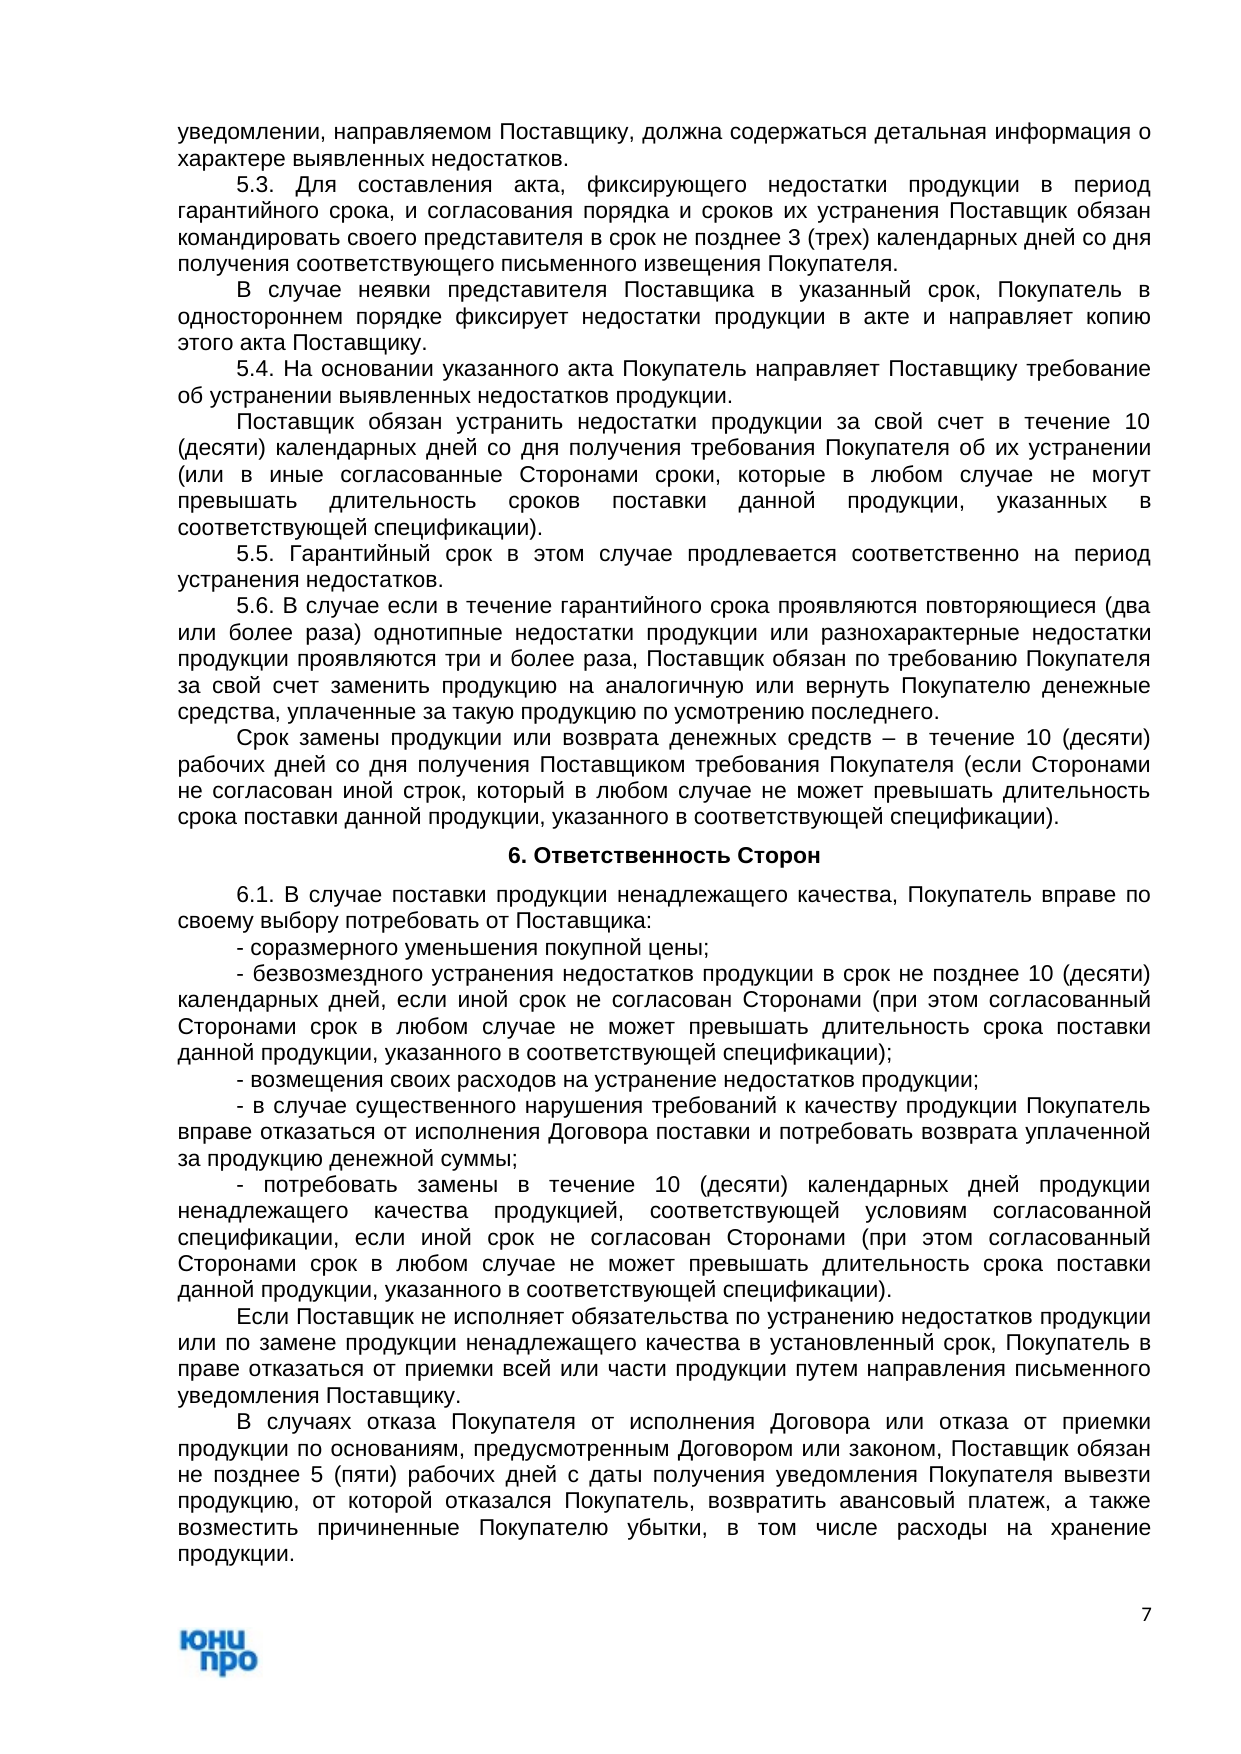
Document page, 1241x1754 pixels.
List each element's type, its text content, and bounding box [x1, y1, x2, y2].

text Срок замены продукции или возврата денежных средств – в течение 10 (десяти) рабочих дней со дня получения Поставщиком требования Покупателя (если Сторонами не согласован иной строк, который в любом случае не может превышать длительность срока поставки данной продукции, указанного в соответствующей спецификации). [177, 724, 1152, 830]
text - в случае существенного нарушения требований к качеству продукции Покупатель вправе отказаться от исполнения Договора поставки и потребовать возврата уплаченной за продукцию денежной суммы; [177, 1092, 1152, 1171]
text - потребовать замены в течение 10 (десяти) календарных дней продукции ненадлежащего качества продукцией, соответствующей условиям согласованной спецификации, если иной срок не согласован Сторонами (при этом согласованный Сторонами срок в любом случае не может превышать длительность срока поставки данной продукции, указанного в соответствующей спецификации). [177, 1171, 1152, 1303]
text Поставщик обязан устранить недостатки продукции за свой счет в течение 10 (десяти) календарных дней со дня получения требования Покупателя об их устранении (или в иные согласованные Сторонами сроки, которые в любом случае не могут превышать длительность сроков поставки данной продукции, указанных в соответствующей спецификации). [177, 408, 1152, 540]
text - соразмерного уменьшения покупной цены; [177, 934, 1152, 960]
text 5.4. На основании указанного акта Покупатель направляет Поставщику требование об устранении выявленных недостатков продукции. [177, 355, 1152, 408]
picture [177, 1627, 264, 1681]
text В случаях отказа Покупателя от исполнения Договора или отказа от приемки продукции по основаниям, предусмотренным Договором или законом, Поставщик обязан не позднее 5 (пяти) рабочих дней с даты получения уведомления Покупателя вывезти продукцию, от которой отказался Покупатель, возвратить авансовый платеж, а также возместить причиненные Покупателю убытки, в том числе расходы на хранение продукции. [177, 1408, 1152, 1566]
text Если Поставщик не исполняет обязательства по устранению недостатков продукции или по замене продукции ненадлежащего качества в установленный срок, Покупатель в праве отказаться от приемки всей или части продукции путем направления письменного уведомления Поставщику. [177, 1303, 1152, 1408]
text 6. Ответственность Сторон [177, 842, 1152, 868]
text 5.5. Гарантийный срок в этом случае продлевается соответственно на период устранения недостатков. [177, 540, 1152, 592]
text - безвозмездного устранения недостатков продукции в срок не позднее 10 (десяти) календарных дней, если иной срок не согласован Сторонами (при этом согласованный Сторонами срок в любом случае не может превышать длительность срока поставки данной продукции, указанного в соответствующей спецификации); [177, 960, 1152, 1066]
text - возмещения своих расходов на устранение недостатков продукции; [177, 1066, 1152, 1092]
text 6.1. В случае поставки продукции ненадлежащего качества, Покупатель вправе по своему выбору потребовать от Поставщика: [177, 881, 1152, 934]
text 5.3. Для составления акта, фиксирующего недостатки продукции в период гарантийного срока, и согласования порядка и сроков их устранения Поставщик обязан командировать своего представителя в срок не позднее 3 (трех) календарных дней со дня получения соответствующего письменного извещения Покупателя. [177, 171, 1152, 276]
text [177, 118, 1152, 171]
text 5.6. В случае если в течение гарантийного срока проявляются повторяющиеся (два или более раза) однотипные недостатки продукции или разнохарактерные недостатки продукции проявляются три и более раза, Поставщик обязан по требованию Покупателя за свой счет заменить продукцию на аналогичную или вернуть Покупателю денежные средства, уплаченные за такую продукцию по усмотрению последнего. [177, 592, 1152, 724]
text В случае неявки представителя Поставщика в указанный срок, Покупатель в одностороннем порядке фиксирует недостатки продукции в акте и направляет копию этого акта Поставщику. [177, 276, 1152, 355]
